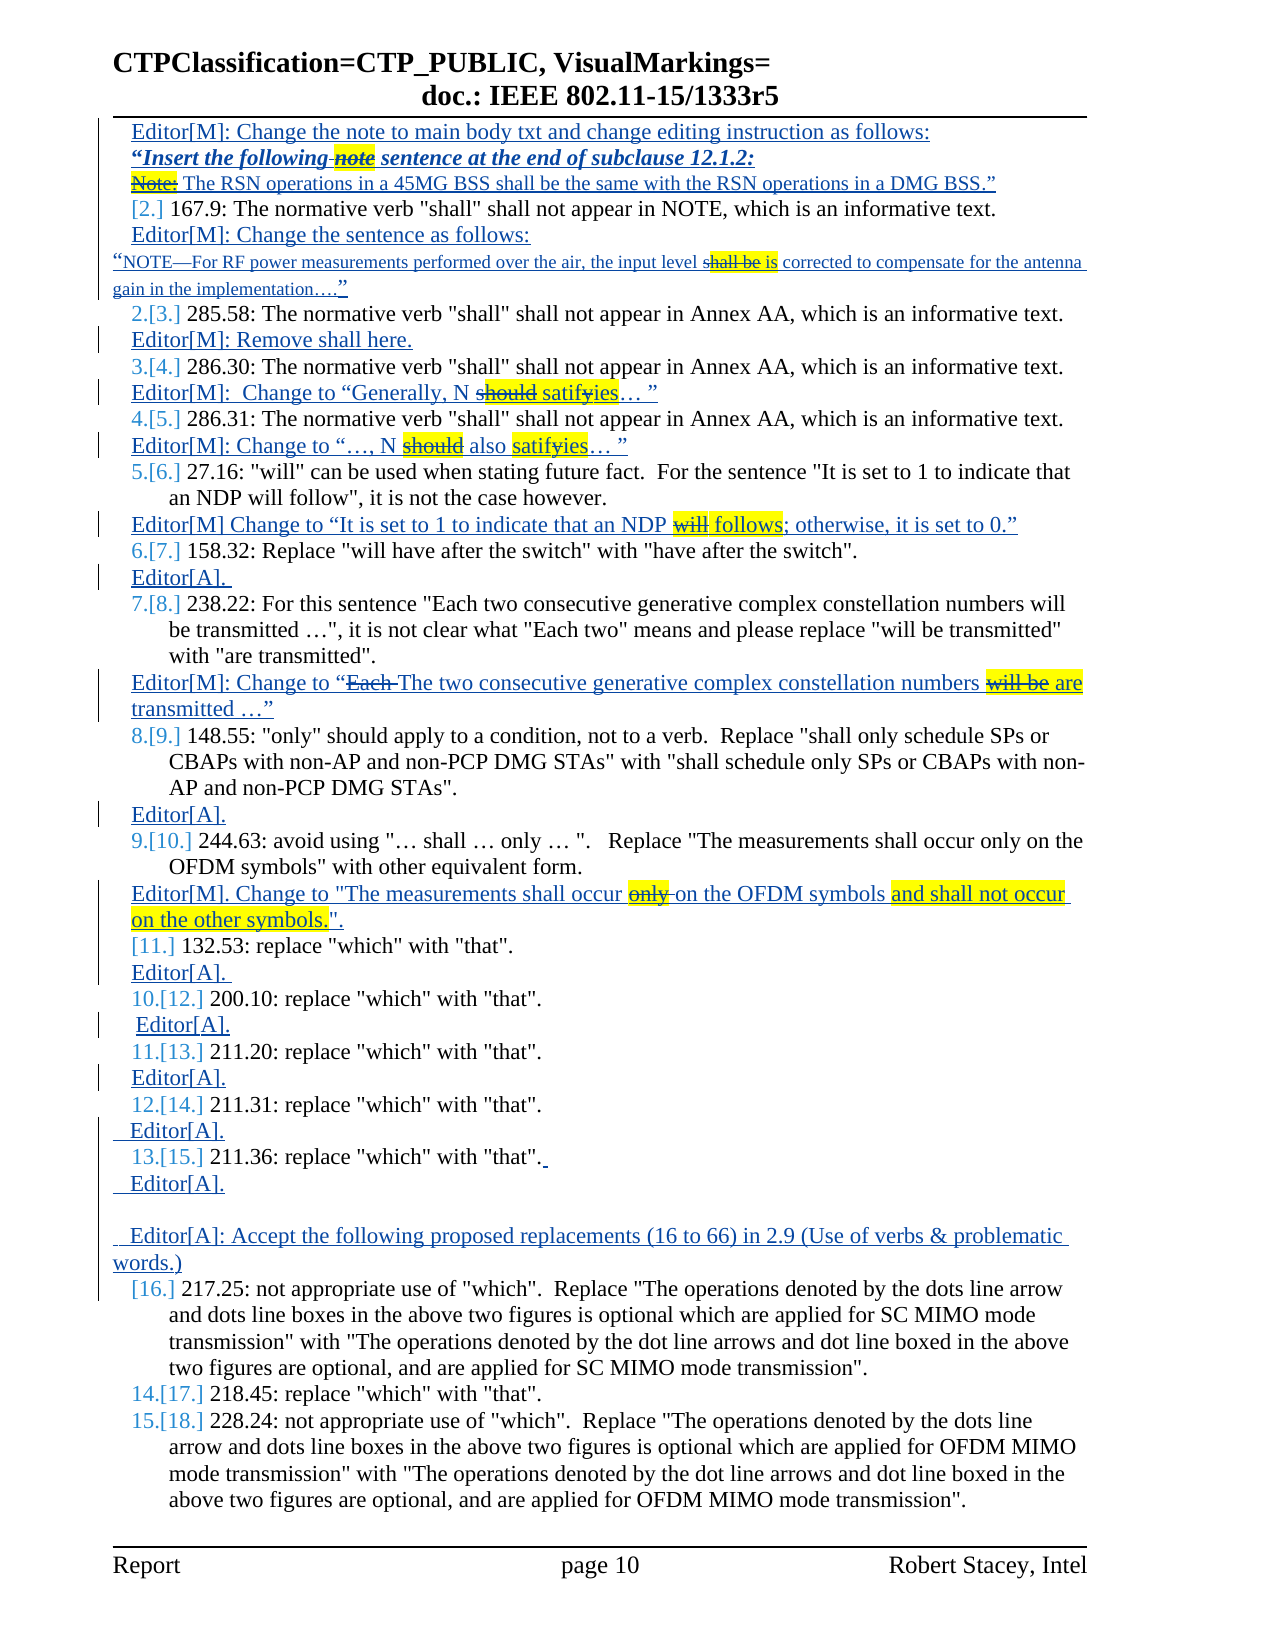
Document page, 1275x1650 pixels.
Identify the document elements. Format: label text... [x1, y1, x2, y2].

list 132.53: replace "which" with "that". [131, 932, 1087, 959]
list 285.58: The normative verb "shall" shall not appear in Annex AA, which is an informative text. [131, 300, 1087, 326]
list 286.30: The normative verb "shall" shall not appear in Annex AA, which is an informative text. [131, 353, 1087, 379]
list 211.31: replace "which" with "that". [131, 1091, 1087, 1117]
list 211.20: replace "which" with "that". [131, 1038, 1087, 1064]
list 218.45: replace "which" with "that". [131, 1381, 1087, 1407]
list 158.32: Replace "will have after the switch" with "have after the switch". [131, 537, 1087, 563]
list 167.9: The normative verb "shall" shall not appear in NOTE, which is an informative text. [131, 194, 1087, 221]
list 217.25: not appropriate use of "which". Replace "The operations denoted by the dots line arrow and dots line boxes in the above two figures is optional which are applied for SC MIMO mode transmission" with "The operations denoted by the dot line arrows and dot line boxed in the above two figures are optional, and are applied for SC MIMO mode transmission". [131, 1275, 1087, 1381]
list 238.22: For this sentence "Each two consecutive generative complex constellation numbers will be transmitted …", it is not clear what "Each two" means and please replace "will be transmitted" with "are transmitted". [131, 590, 1087, 669]
list 228.24: not appropriate use of "which". Replace "The operations denoted by the dots line arrow and dots line boxes in the above two figures is optional which are applied for OFDM MIMO mode transmission" with "The operations denoted by the dot line arrows and dot line boxed in the above two figures are optional, and are applied for OFDM MIMO mode transmission". [131, 1407, 1087, 1512]
list 200.10: replace "which" with "that". [131, 985, 1087, 1012]
list 211.36: replace "which" with "that". [131, 1143, 1087, 1170]
list 286.31: The normative verb "shall" shall not appear in Annex AA, which is an informative text. [131, 405, 1087, 432]
list 27.16: "will" can be used when stating future fact. For the sentence "It is set to 1 to indicate that an NDP will follow", it is not the case however. [131, 458, 1087, 511]
list 148.55: "only" should apply to a condition, not to a verb. Replace "shall only schedule SPs or CBAPs with non-AP and non-PCP DMG STAs" with "shall schedule only SPs or CBAPs with non-AP and non-PCP DMG STAs". [131, 722, 1087, 801]
list 244.63: avoid using "… shall … only … ". Replace "The measurements shall occur only on the OFDM symbols" with other equivalent form. [131, 827, 1087, 880]
